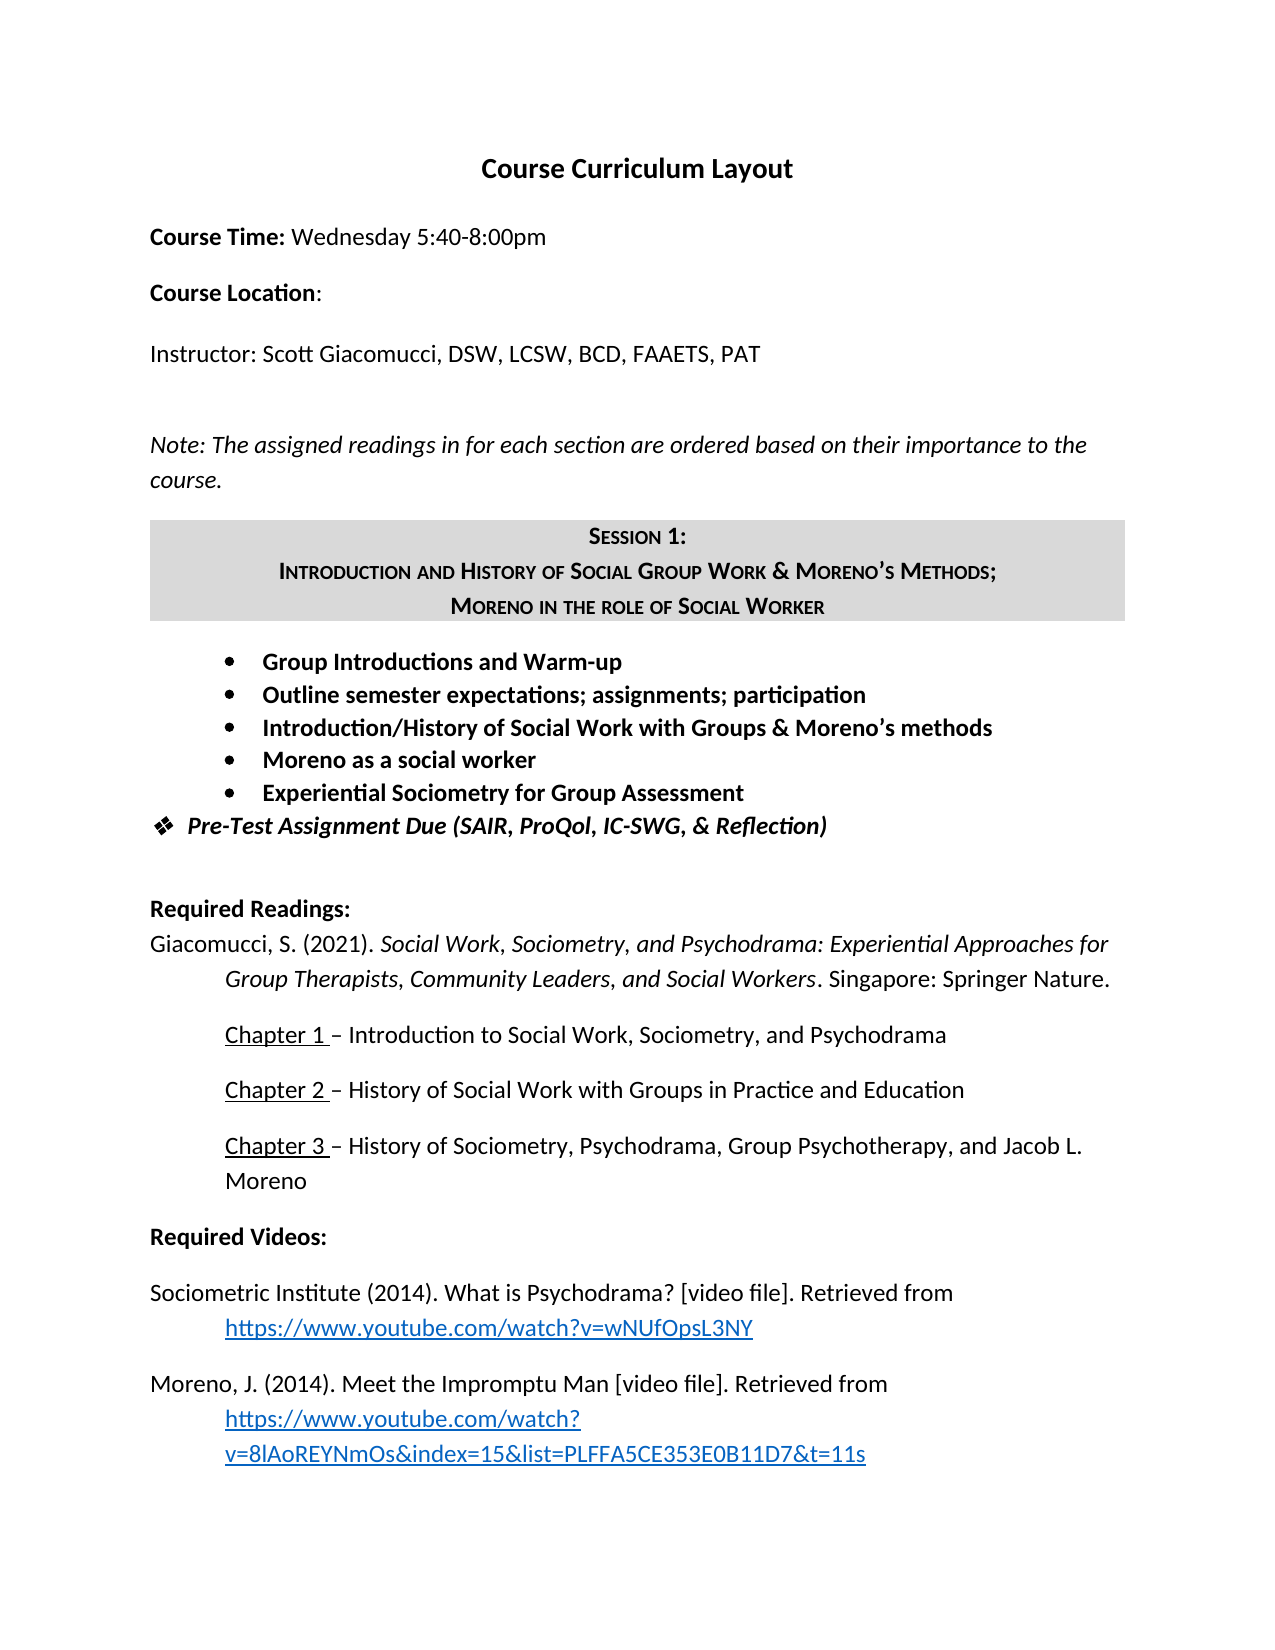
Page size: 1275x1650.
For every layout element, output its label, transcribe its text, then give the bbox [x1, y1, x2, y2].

text Giacomucci, S. (2021). Social Work, Sociometry, and Psychodrama: Experiential Approaches for Group Therapists, Community Leaders, and Social Workers. Singapore: Springer Nature. [150, 928, 1125, 993]
subtitle Course Curriculum Layout [150, 150, 1125, 186]
text Instructor: Scott Giacomucci, DSW, LCSW, BCD, FAAETS, PAT [150, 338, 1125, 369]
list Experiential Sociometry for Group Assessment [225, 777, 1125, 808]
list Outline semester expectations; assignments; participation [225, 679, 1125, 709]
text Required Readings: [150, 893, 1125, 923]
list Pre-Test Assignment Due (SAIR, ProQol, IC-SWG, & Reflection) [150, 810, 1125, 841]
text Course Location: [150, 277, 1125, 308]
text Session 1: [150, 520, 1125, 551]
text Note: The assigned readings in for each section are ordered based on their importance to the course. [150, 429, 1125, 495]
text Chapter 1 – Introduction to Social Work, Sociometry, and Psychodrama [225, 1019, 1125, 1049]
list Moreno as a social worker [225, 744, 1125, 775]
text Sociometric Institute (2014). What is Psychodrama? [video file]. Retrieved from https://www.youtube.com/watch?v=wNUfOpsL3NY [150, 1277, 1125, 1343]
list Group Introductions and Warm-up [225, 646, 1125, 676]
text Course Time: Wednesday 5:40-8:00pm [150, 221, 1125, 252]
text Chapter 2 – History of Social Work with Groups in Practice and Education [225, 1074, 1125, 1105]
text Moreno, J. (2014). Meet the Impromptu Man [video file]. Retrieved from https://www.youtube.com/watch?v=8lAoREYNmOs&index=15&list=PLFFA5CE353E0B11D7&t=11s [150, 1368, 1125, 1468]
list Introduction/History of Social Work with Groups & Moreno’s methods [225, 712, 1125, 742]
text Chapter 3 – History of Sociometry, Psychodrama, Group Psychotherapy, and Jacob L. Moreno [225, 1130, 1125, 1196]
text Introduction and History of Social Group Work & Moreno’s Methods; [150, 555, 1125, 586]
text Required Videos: [150, 1221, 1125, 1252]
text Moreno in the role of Social Worker [150, 590, 1125, 621]
